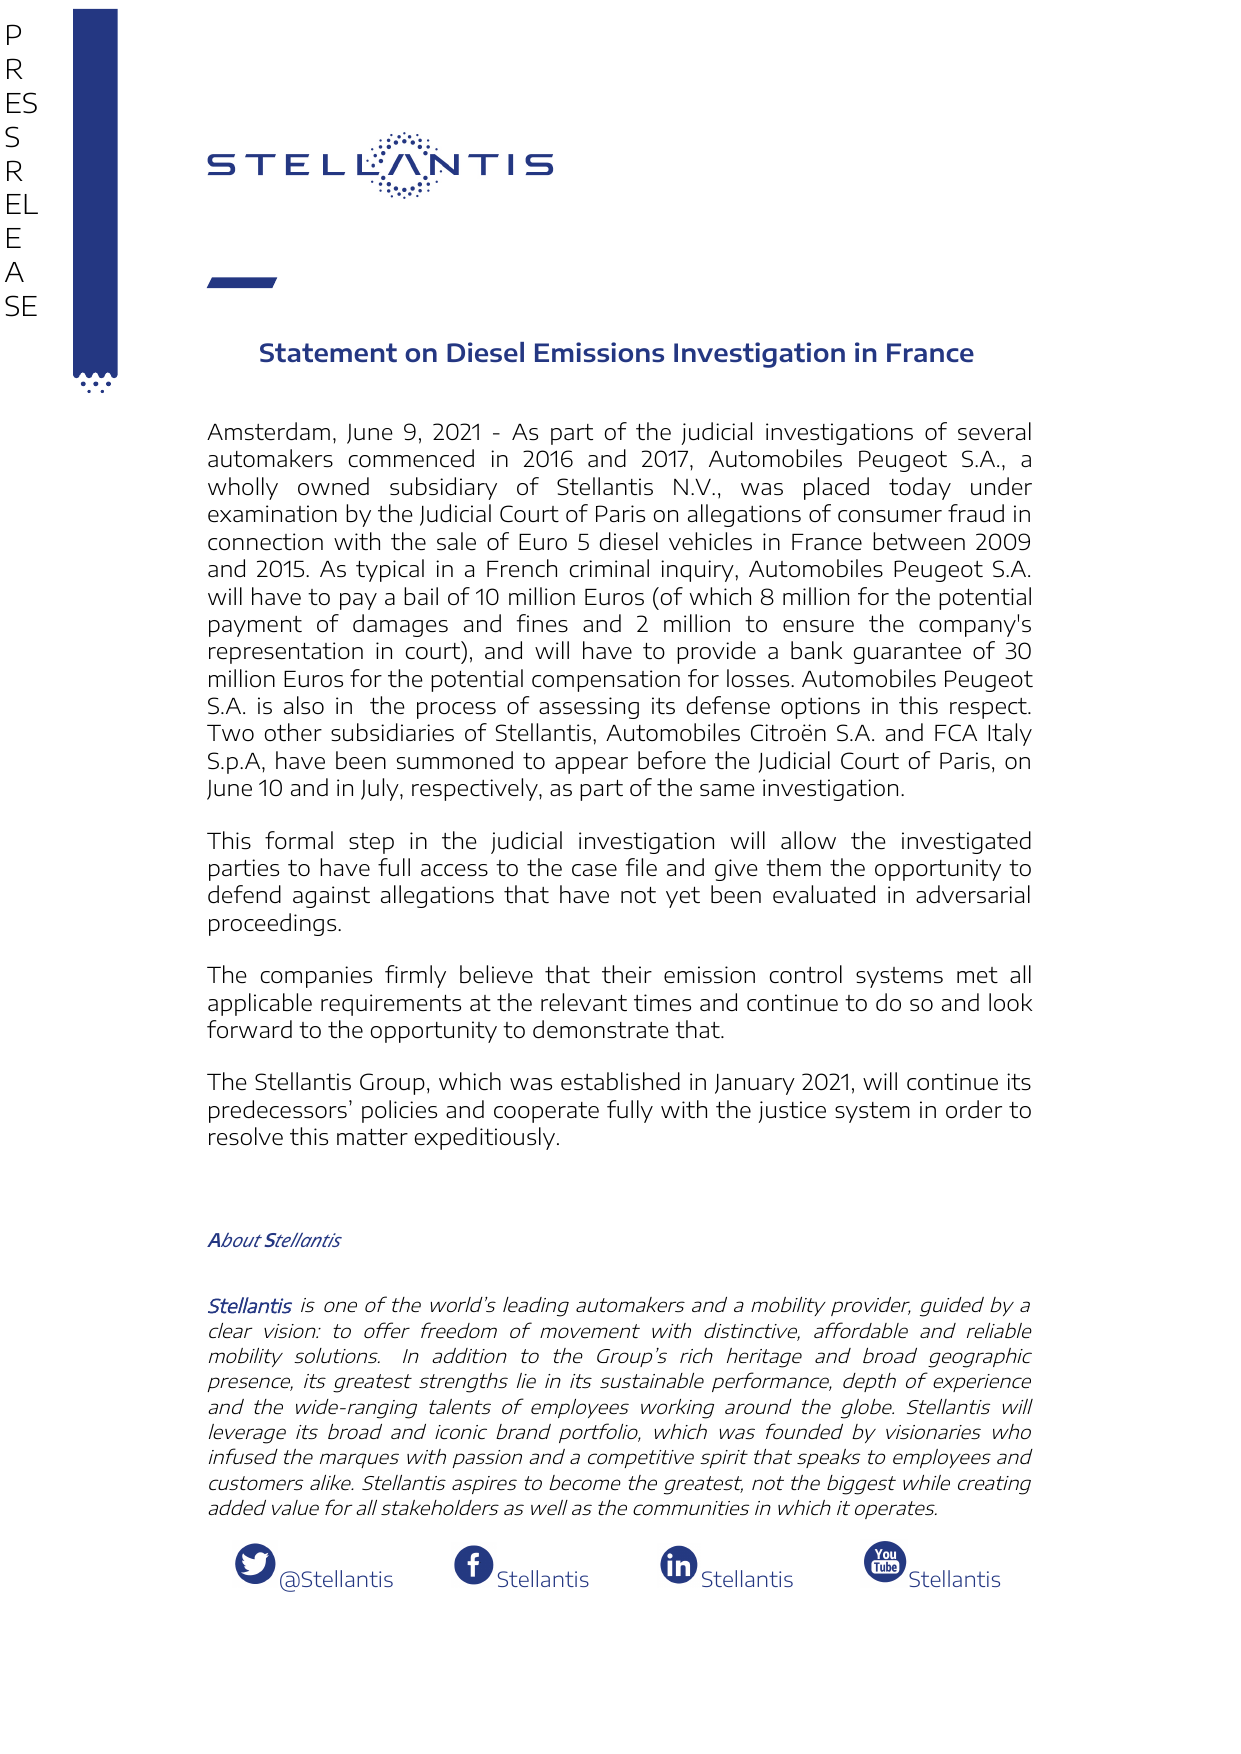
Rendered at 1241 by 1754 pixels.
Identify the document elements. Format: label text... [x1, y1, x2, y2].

picture [657, 1543, 701, 1588]
text Amsterdam, June 9, 2021 - As part of the judicial investigations of several automakers commenced in 2016 and 2017, Automobiles Peugeot S.A., a wholly owned subsidiary of Stellantis N.V., was placed today under examination by the Judicial Court of Paris on allegations of consumer fraud in connection with the sale of Euro 5 diesel vehicles in France between 2009 and 2015. As typical in a French criminal inquiry, Automobiles Peugeot S.A. will have to pay a bail of 10 million Euros (of which 8 million for the potential payment of damages and fines and 2 million to ensure the company's representation in court), and will have to provide a bank guarantee of 30 million Euros for the potential compensation for losses. Automobiles Peugeot S.A. is also in the process of assessing its defense options in this respect. Two other subsidiaries of Stellantis, Automobiles Citroën S.A. and FCA Italy S.p.A, have been summoned to appear before the Judicial Court of Paris, on June 10 and in July, respectively, as part of the same investigation. [207, 418, 1033, 802]
table_header Stellantis [828, 1539, 1032, 1617]
table_header @Stellantis [208, 1539, 417, 1617]
table_header Stellantis [623, 1539, 827, 1617]
picture [859, 1539, 909, 1588]
text This formal step in the judicial investigation will allow the investigated parties to have full access to the case file and give them the opportunity to defend against allegations that have not yet been evaluated in adversarial proceedings. [207, 827, 1033, 936]
table_header Stellantis [418, 1539, 622, 1617]
picture [231, 1540, 279, 1588]
text Stellantis is one of the world’s leading automakers and a mobility provider, guided by a clear vision: to offer freedom of movement with distinctive, affordable and reliable mobility solutions. In addition to the Group’s rich heritage and broad geographic presence, its greatest strengths lie in its sustainable performance, depth of experience and the wide-ranging talents of employees working around the globe. Stellantis will leverage its broad and iconic brand portfolio, which was founded by visionaries who infused the marques with passion and a competitive spirit that speaks to employees and customers alike. Stellantis aspires to become the greatest, not the biggest while creating added value for all stakeholders as well as the communities in which it operates. [207, 1293, 1033, 1519]
picture [206, 106, 587, 225]
text About Stellantis [207, 1228, 1033, 1251]
picture [451, 1542, 497, 1588]
text The Stellantis Group, which was established in January 2021, will continue its predecessors’ policies and cooperate fully with the justice system in order to resolve this matter expeditiously. [207, 1068, 1033, 1151]
text The companies firmly believe that their emission control systems met all applicable requirements at the relevant times and continue to do so and look forward to the opportunity to demonstrate that. [207, 961, 1033, 1043]
